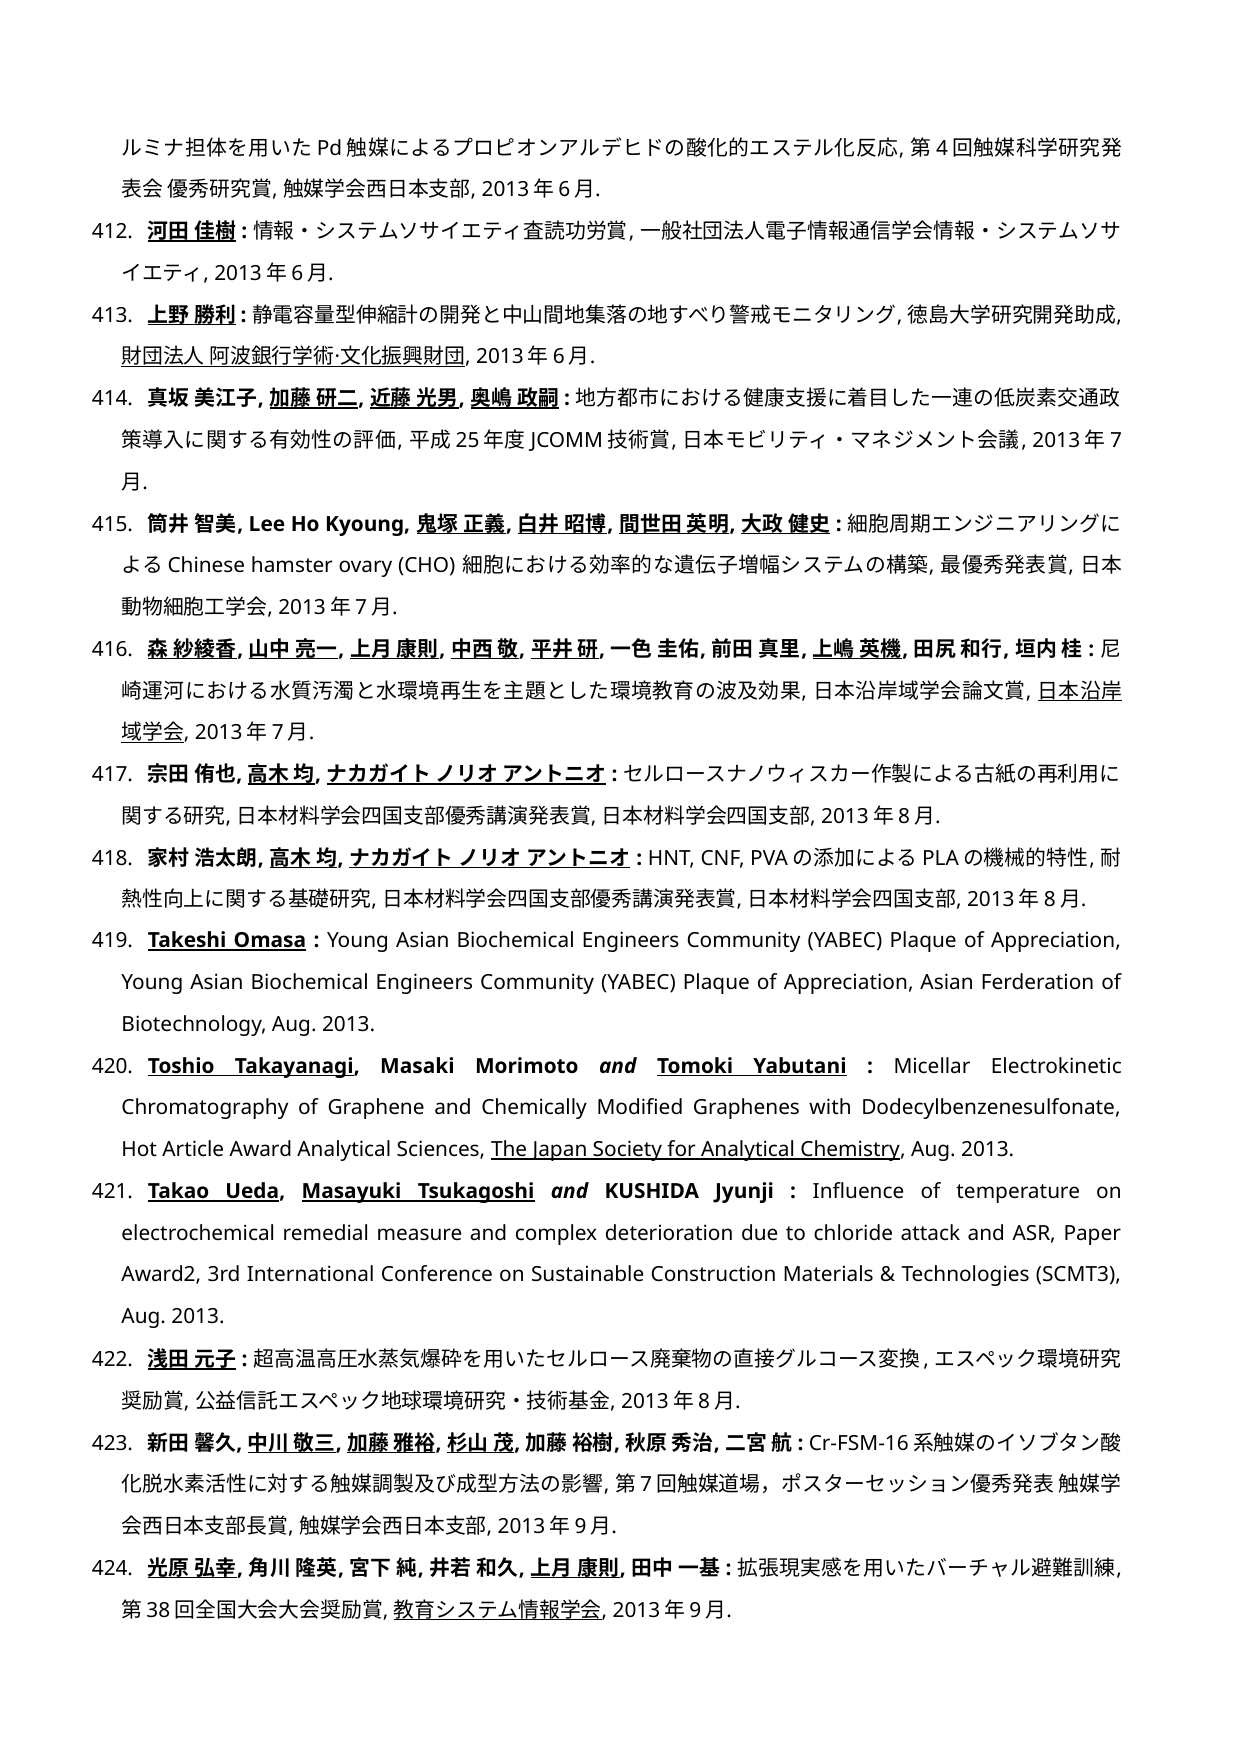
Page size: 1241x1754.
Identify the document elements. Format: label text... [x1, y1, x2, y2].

list 森 紗綾香, 山中 亮一, 上月 康則, 中西 敬, 平井 研, 一色 圭佑, 前田 真里, 上嶋 英機, 田尻 和行, 垣内 桂 : 尼崎運河における水質汚濁と水環境再生を主題とした環境教育の波及効果, 日本沿岸域学会論文賞, 日本沿岸域学会, 2013年7月. [92, 626, 1122, 752]
list 筒井 智美, Lee Ho Kyoung, 鬼塚 正義, 白井 昭博, 間世田 英明, 大政 健史 : 細胞周期エンジニアリングによるChinese hamster ovary (CHO) 細胞における効率的な遺伝子増幅システムの構築, 最優秀発表賞, 日本動物細胞工学会, 2013年7月. [92, 501, 1122, 626]
list Takao Ueda, Masayuki Tsukagoshi and KUSHIDA Jyunji : Influence of temperature on electrochemical remedial measure and complex deterioration due to chloride attack and ASR, Paper Award2, 3rd International Conference on Sustainable Construction Materials & Technologies (SCMT3), Aug. 2013. [92, 1169, 1122, 1336]
list 河田 佳樹 : 情報・システムソサイエティ査読功労賞, 一般社団法人電子情報通信学会情報・システムソサイエティ, 2013年6月. [92, 209, 1122, 292]
list 家村 浩太朗, 高木 均, ナカガイト ノリオ アントニオ : HNT, CNF, PVAの添加によるPLAの機械的特性, 耐熱性向上に関する基礎研究, 日本材料学会四国支部優秀講演発表賞, 日本材料学会四国支部, 2013年8月. [92, 835, 1122, 919]
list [92, 125, 1122, 209]
list 上野 勝利 : 静電容量型伸縮計の開発と中山間地集落の地すべり警戒モニタリング, 徳島大学研究開発助成, 財団法人 阿波銀行学術·文化振興財団, 2013年6月. [92, 292, 1122, 376]
list Toshio Takayanagi, Masaki Morimoto and Tomoki Yabutani : Micellar Electrokinetic Chromatography of Graphene and Chemically Modified Graphenes with Dodecylbenzenesulfonate, Hot Article Award Analytical Sciences, The Japan Society for Analytical Chemistry, Aug. 2013. [92, 1044, 1122, 1169]
list 光原 弘幸, 角川 隆英, 宮下 純, 井若 和久, 上月 康則, 田中 一基 : 拡張現実感を用いたバーチャル避難訓練, 第38回全国大会大会奨励賞, 教育システム情報学会, 2013年9月. [92, 1545, 1122, 1629]
list Takeshi Omasa : Young Asian Biochemical Engineers Community (YABEC) Plaque of Appreciation, Young Asian Biochemical Engineers Community (YABEC) Plaque of Appreciation, Asian Ferderation of Biotechnology, Aug. 2013. [92, 919, 1122, 1044]
list 宗田 侑也, 高木 均, ナカガイト ノリオ アントニオ : セルロースナノウィスカー作製による古紙の再利用に関する研究, 日本材料学会四国支部優秀講演発表賞, 日本材料学会四国支部, 2013年8月. [92, 752, 1122, 835]
list 新田 馨久, 中川 敬三, 加藤 雅裕, 杉山 茂, 加藤 裕樹, 秋原 秀治, 二宮 航 : Cr-FSM-16系触媒のイソブタン酸化脱水素活性に対する触媒調製及び成型方法の影響, 第7回触媒道場，ポスターセッション優秀発表 触媒学会西日本支部長賞, 触媒学会西日本支部, 2013年9月. [92, 1420, 1122, 1545]
list 真坂 美江子, 加藤 研二, 近藤 光男, 奥嶋 政嗣 : 地方都市における健康支援に着目した一連の低炭素交通政策導入に関する有効性の評価, 平成25年度JCOMM技術賞, 日本モビリティ・マネジメント会議, 2013年7月. [92, 376, 1122, 501]
list 浅田 元子 : 超高温高圧水蒸気爆砕を用いたセルロース廃棄物の直接グルコース変換, エスペック環境研究奨励賞, 公益信託エスペック地球環境研究・技術基金, 2013年8月. [92, 1336, 1122, 1420]
